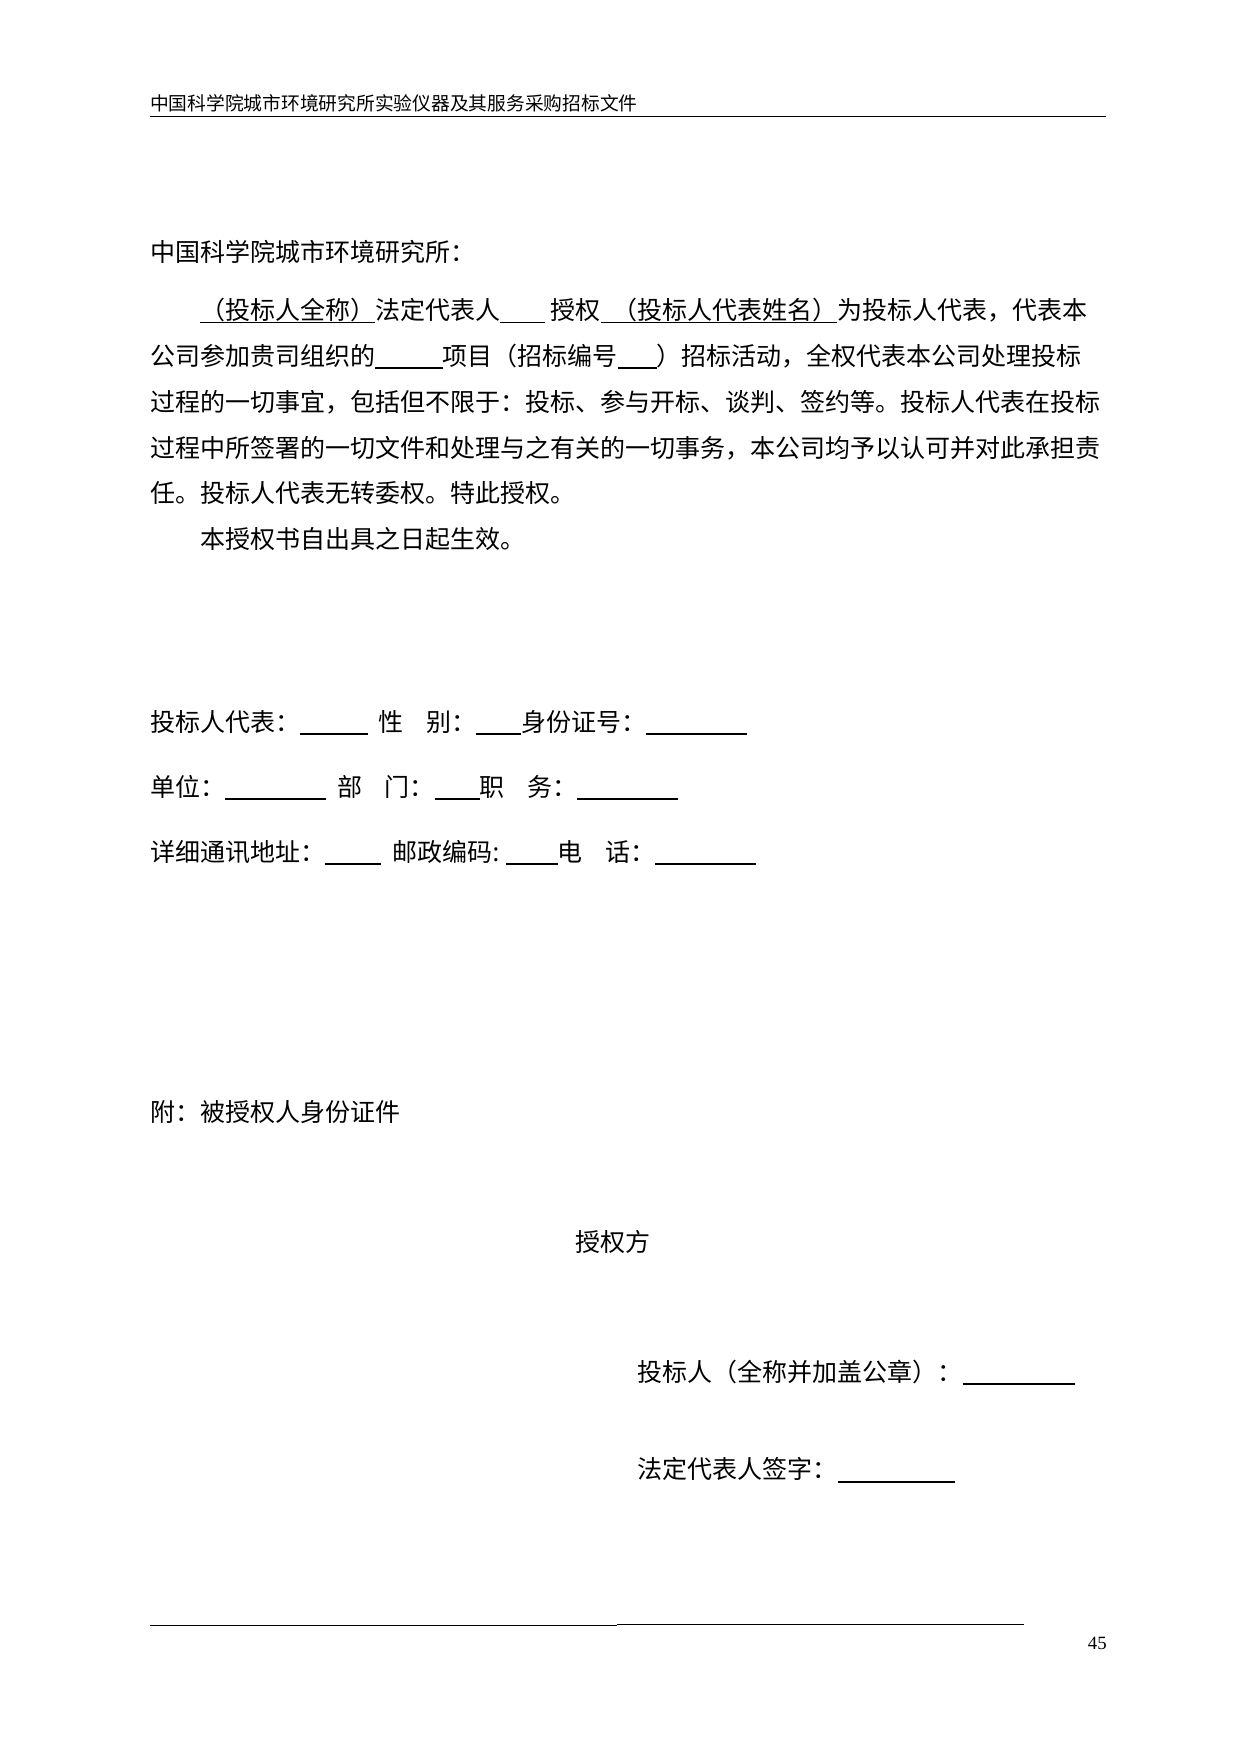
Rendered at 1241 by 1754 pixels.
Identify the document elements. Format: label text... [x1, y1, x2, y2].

text 详细通讯地址： 邮政编码: 电 话： [150, 818, 1106, 883]
text 法定代表人签字： [150, 1435, 1106, 1500]
text 投标人（全称并加盖公章）： [150, 1338, 1106, 1403]
text 附：被授权人身份证件 [150, 1078, 1106, 1143]
text 中国科学院城市环境研究所： [150, 218, 1106, 283]
text 单位： 部 门： 职 务： [150, 753, 1106, 818]
text 本授权书自出具之日起生效。 [150, 512, 1106, 558]
text 投标人代表： 性 别： 身份证号： [150, 688, 1106, 753]
text （投标人全称）法定代表人 授权 （投标人代表姓名）为投标人代表，代表本公司参加贵司组织的 项目（招标编号 ）招标活动，全权代表本公司处理投标过程的一切事宜，包括但不限于：投标、参与开标、谈判、签约等。投标人代表在投标过程中所签署的一切文件和处理与之有关的一切事务，本公司均予以认可并对此承担责任。投标人代表无转委权。特此授权。 [150, 283, 1106, 512]
text 授权方 [150, 1208, 1106, 1273]
